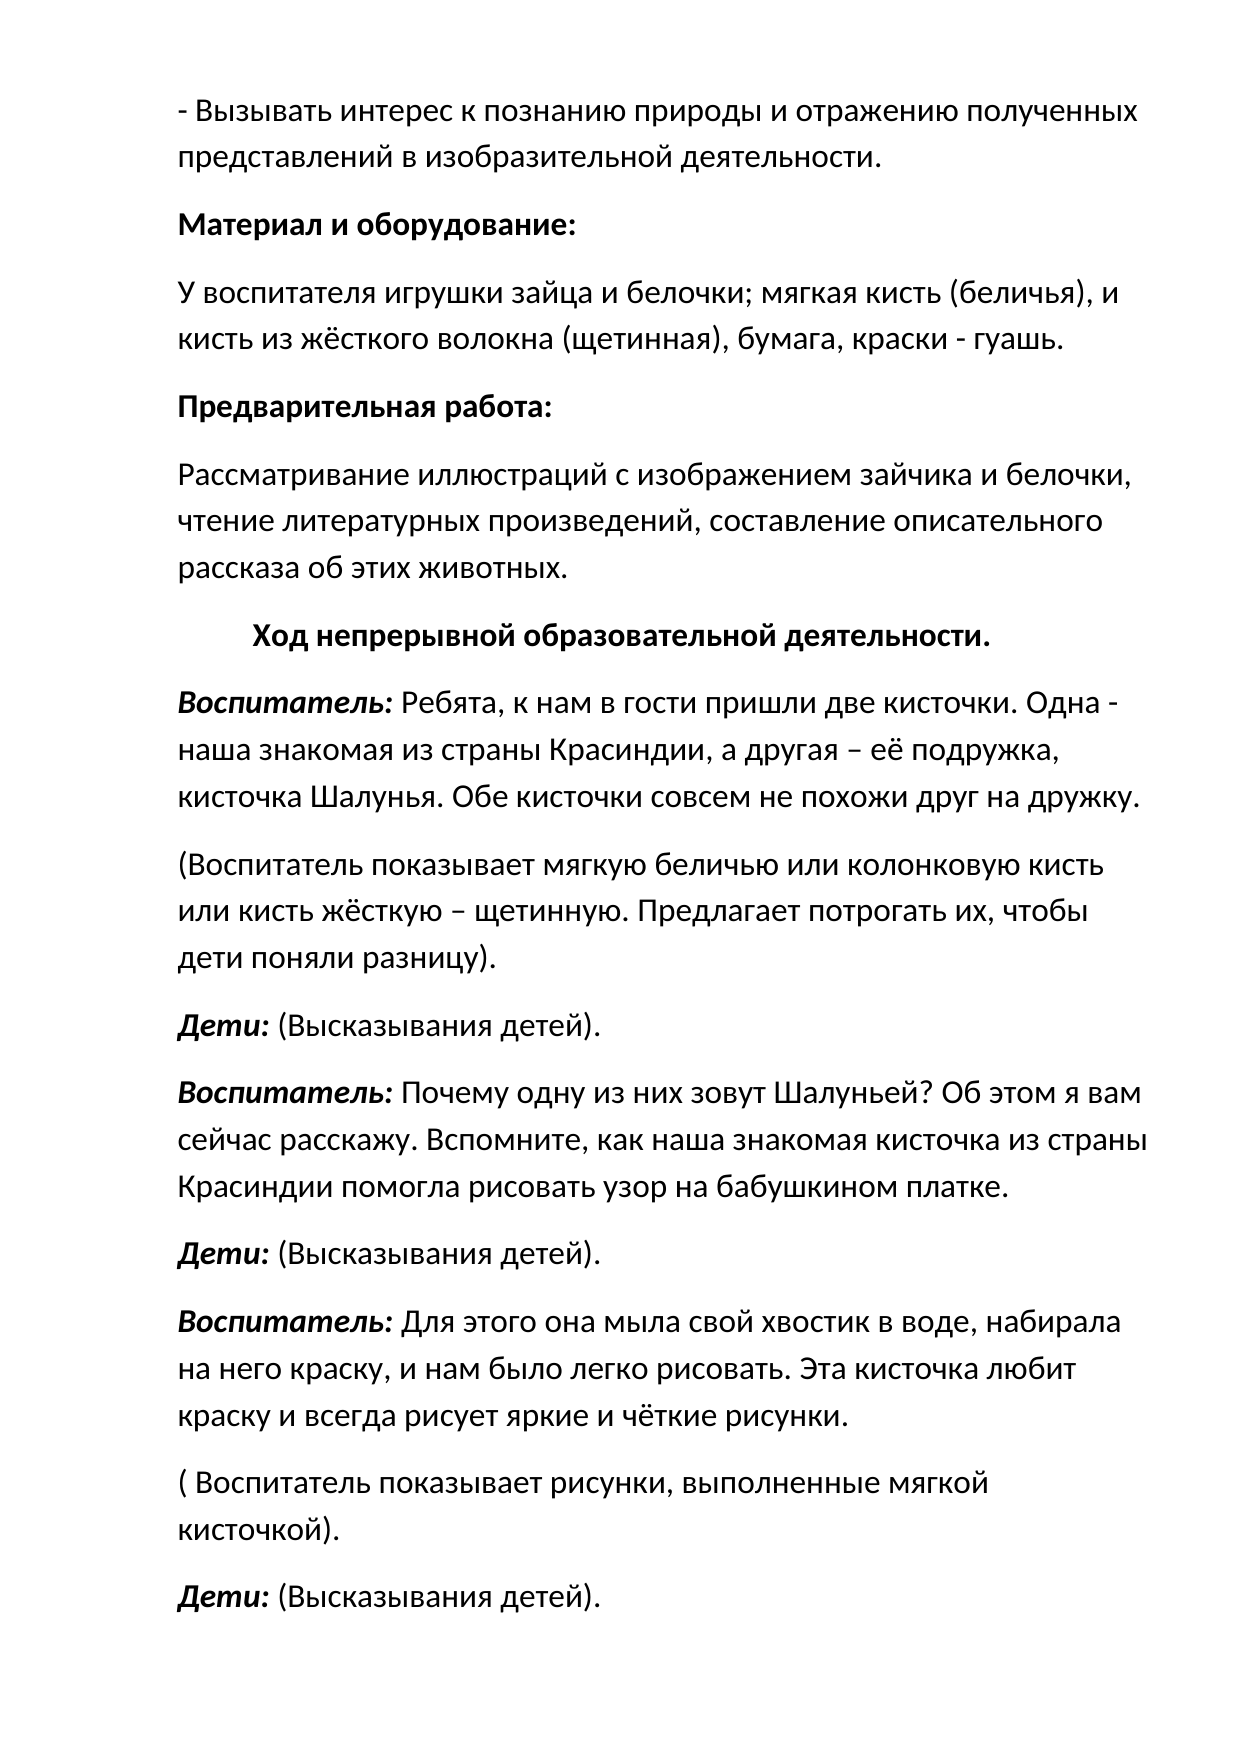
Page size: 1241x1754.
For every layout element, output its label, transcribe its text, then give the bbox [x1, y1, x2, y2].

text Рассматривание иллюстраций с изображением зайчика и белочки, чтение литературных произведений, составление описательного рассказа об этих животных. [177, 453, 1152, 587]
text Дети: (Высказывания детей). [177, 1576, 1152, 1616]
text Материал и оборудование: [177, 203, 1152, 244]
text Воспитатель: Для этого она мыла свой хвостик в воде, набирала на него краску, и нам было легко рисовать. Эта кисточка любит краску и всегда рисует яркие и чёткие рисунки. [177, 1300, 1152, 1434]
text ( Воспитатель показывает рисунки, выполненные мягкой кисточкой). [177, 1461, 1152, 1549]
text Предварительная работа: [177, 385, 1152, 426]
text Воспитатель: Почему одну из них зовут Шалуньей? Об этом я вам сейчас расскажу. Вспомните, как наша знакомая кисточка из страны Красиндии помогла рисовать узор на бабушкином платке. [177, 1071, 1152, 1206]
text (Воспитатель показывает мягкую беличью или колонковую кисть или кисть жёсткую – щетинную. Предлагает потрогать их, чтобы дети поняли разницу). [177, 842, 1152, 977]
text - Вызывать интерес к познанию природы и отражению полученных представлений в изобразительной деятельности. [177, 89, 1152, 176]
text У воспитателя игрушки зайца и белочки; мягкая кисть (беличья), и кисть из жёсткого волокна (щетинная), бумага, краски - гуашь. [177, 271, 1152, 358]
text Воспитатель: Ребята, к нам в гости пришли две кисточки. Одна -наша знакомая из страны Красиндии, а другая – её подружка, кисточка Шалунья. Обе кисточки совсем не похожи друг на дружку. [177, 681, 1152, 816]
text Дети: (Высказывания детей). [177, 1232, 1152, 1273]
text Ход непрерывной образовательной деятельности. [177, 614, 1152, 654]
text Дети: (Высказывания детей). [177, 1004, 1152, 1044]
